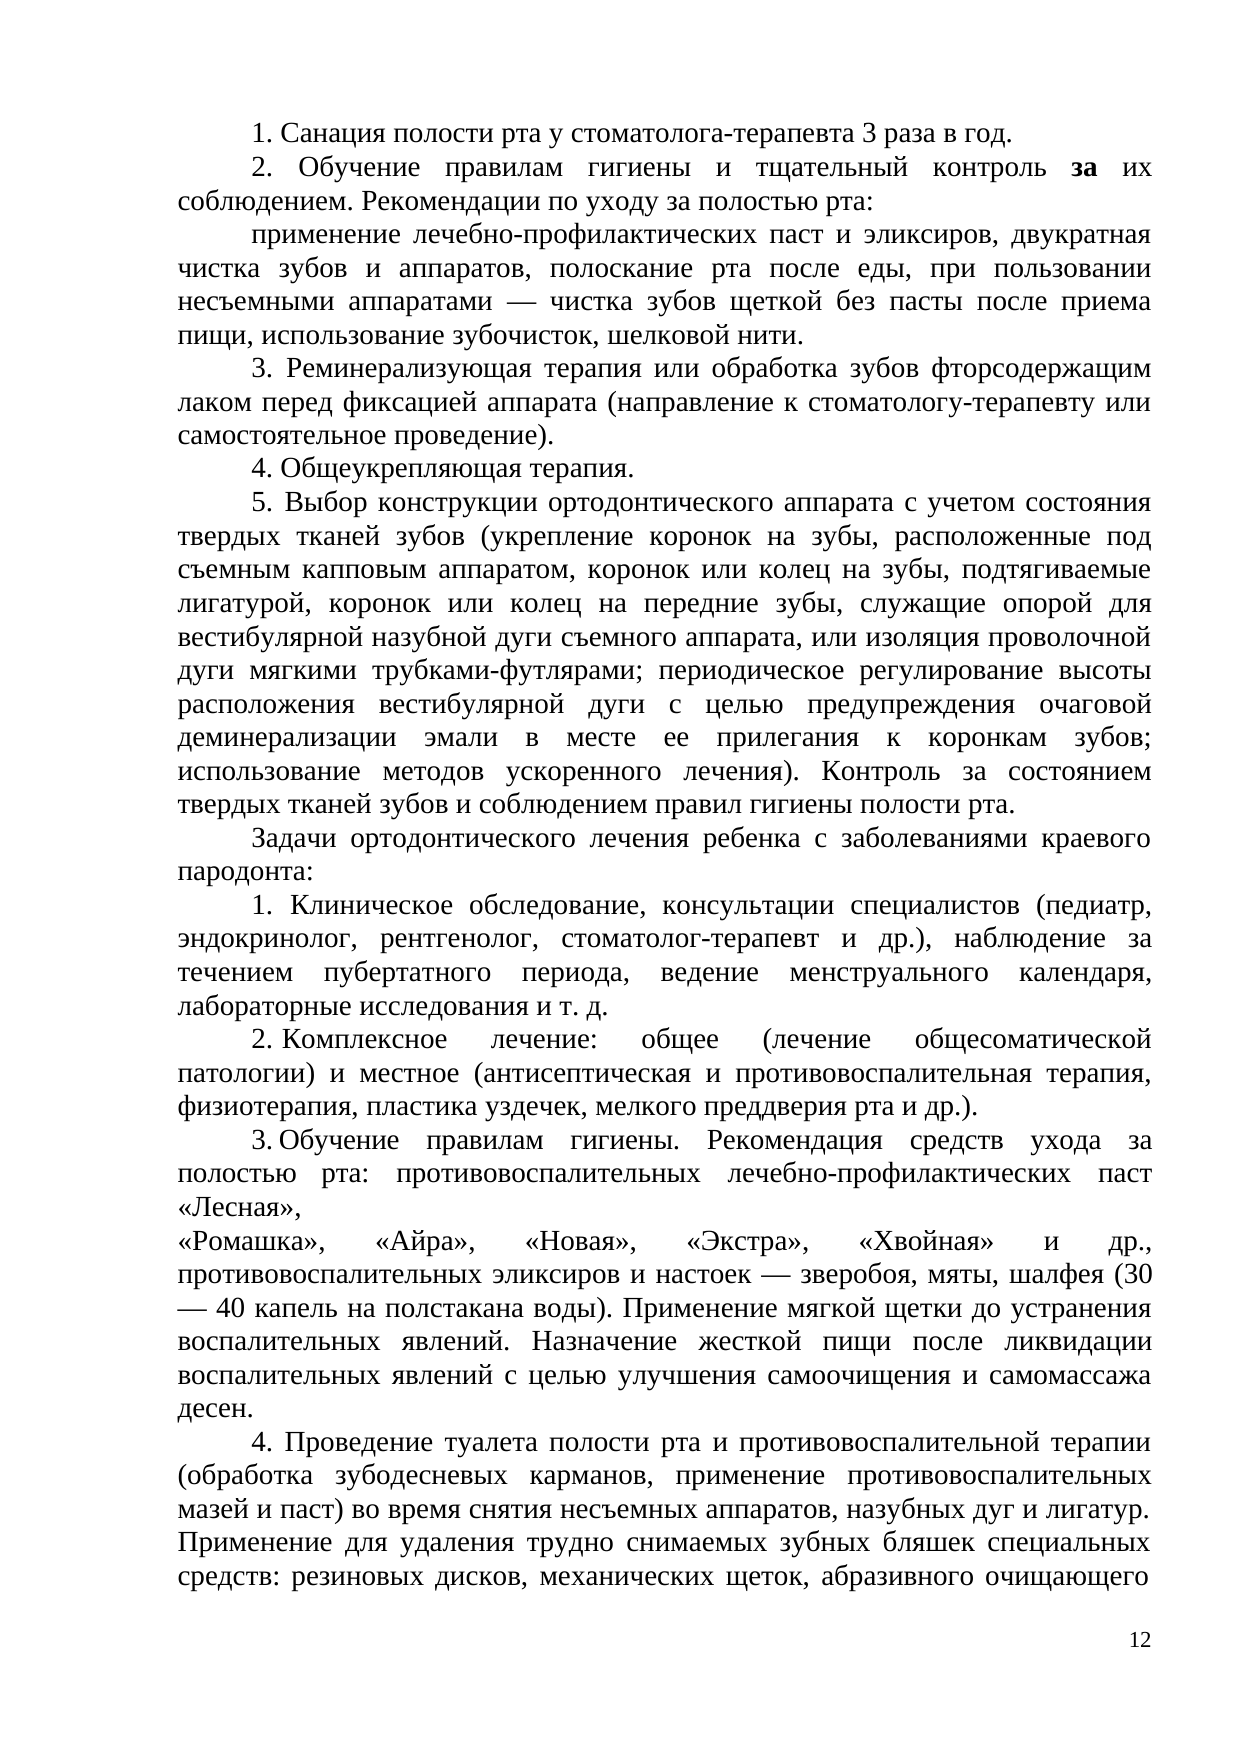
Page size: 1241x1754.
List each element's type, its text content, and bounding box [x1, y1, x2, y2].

list Обучение правилам гигиены и тщательный контроль за их соблюдением. Рекомендации по уходу за полостью рта: [177, 149, 1152, 216]
text «Ромашка», «Айра», «Новая», «Экстра», «Хвойная» и др., противовоспалительных эликсиров и настоек — зверобоя, мяты, шалфея (30— 40 капель на полстакана воды). Применение мягкой щетки до устранения воспалительных явлений. Назначение жесткой пищи после ликвидации воспалительных явлений с целью улучшения самоочищения и самомассажа десен. [177, 1223, 1153, 1424]
list Выбор конструкции ортодонтического аппарата с учетом состояния твердых тканей зубов (укрепление коронок на зубы, расположенные под съемным капповым аппаратом, коронок или колец на зубы, подтягиваемые лигатурой, коронок или колец на передние зубы, служащие опорой для вестибулярной назубной дуги съемного аппарата, или изоляция проволочной дуги мягкими трубками-футлярами; периодическое регулирование высоты расположения вестибулярной дуги с целью предупреждения очаговой деминерализации эмали в месте ее прилегания к коронкам зубов; использование методов ускоренного лечения). Контроль за состоянием твердых тканей зубов и соблюдением правил гигиены полости рта. [177, 484, 1152, 820]
list Обучение правилам гигиены. Рекомендация средств ухода за полостью рта: противовоспалительных лечебно-профилактических паст «Лесная», [177, 1122, 1152, 1223]
list Проведение туалета полости рта и противовоспалительной терапии (обработка зубодесневых карманов, применение противовоспалительных мазей и паст) во время снятия несъемных аппаратов, назубных дуг и лигатур. Применение для удаления трудно снимаемых зубных бляшек специальных средств: резиновых дисков, механических щеток, абразивного очищающего [177, 1424, 1152, 1592]
text применение лечебно-профилактических паст и эликсиров, двукратная чистка зубов и аппаратов, полоскание рта после еды, при пользовании несъемными аппаратами — чистка зубов щеткой без пасты после приема пищи, использование зубочисток, шелковой нити. [177, 216, 1152, 350]
list Реминерализующая терапия или обработка зубов фторсодержащим лаком перед фиксацией аппарата (направление к стоматологу-терапевту или самостоятельное проведение). [177, 350, 1152, 451]
list Клиническое обследование, консультации специалистов (педиатр, эндокринолог, рентгенолог, стоматолог-терапевт и др.), наблюдение за течением пубертатного периода, ведение менструального календаря, лабораторные исследования и т. д. [177, 887, 1152, 1021]
list Комплексное лечение: общее (лечение общесоматической патологии) и местное (антисептическая и противовоспалительная терапия, физиотерапия, пластика уздечек, мелкого преддверия рта и др.). [177, 1021, 1152, 1122]
text Задачи ортодонтического лечения ребенка с заболеваниями краевого пародонта: [177, 820, 1152, 887]
list Общеукрепляющая терапия. [251, 451, 1163, 484]
list Санация полости рта у стоматолога-терапевта 3 раза в год. [251, 115, 1163, 149]
